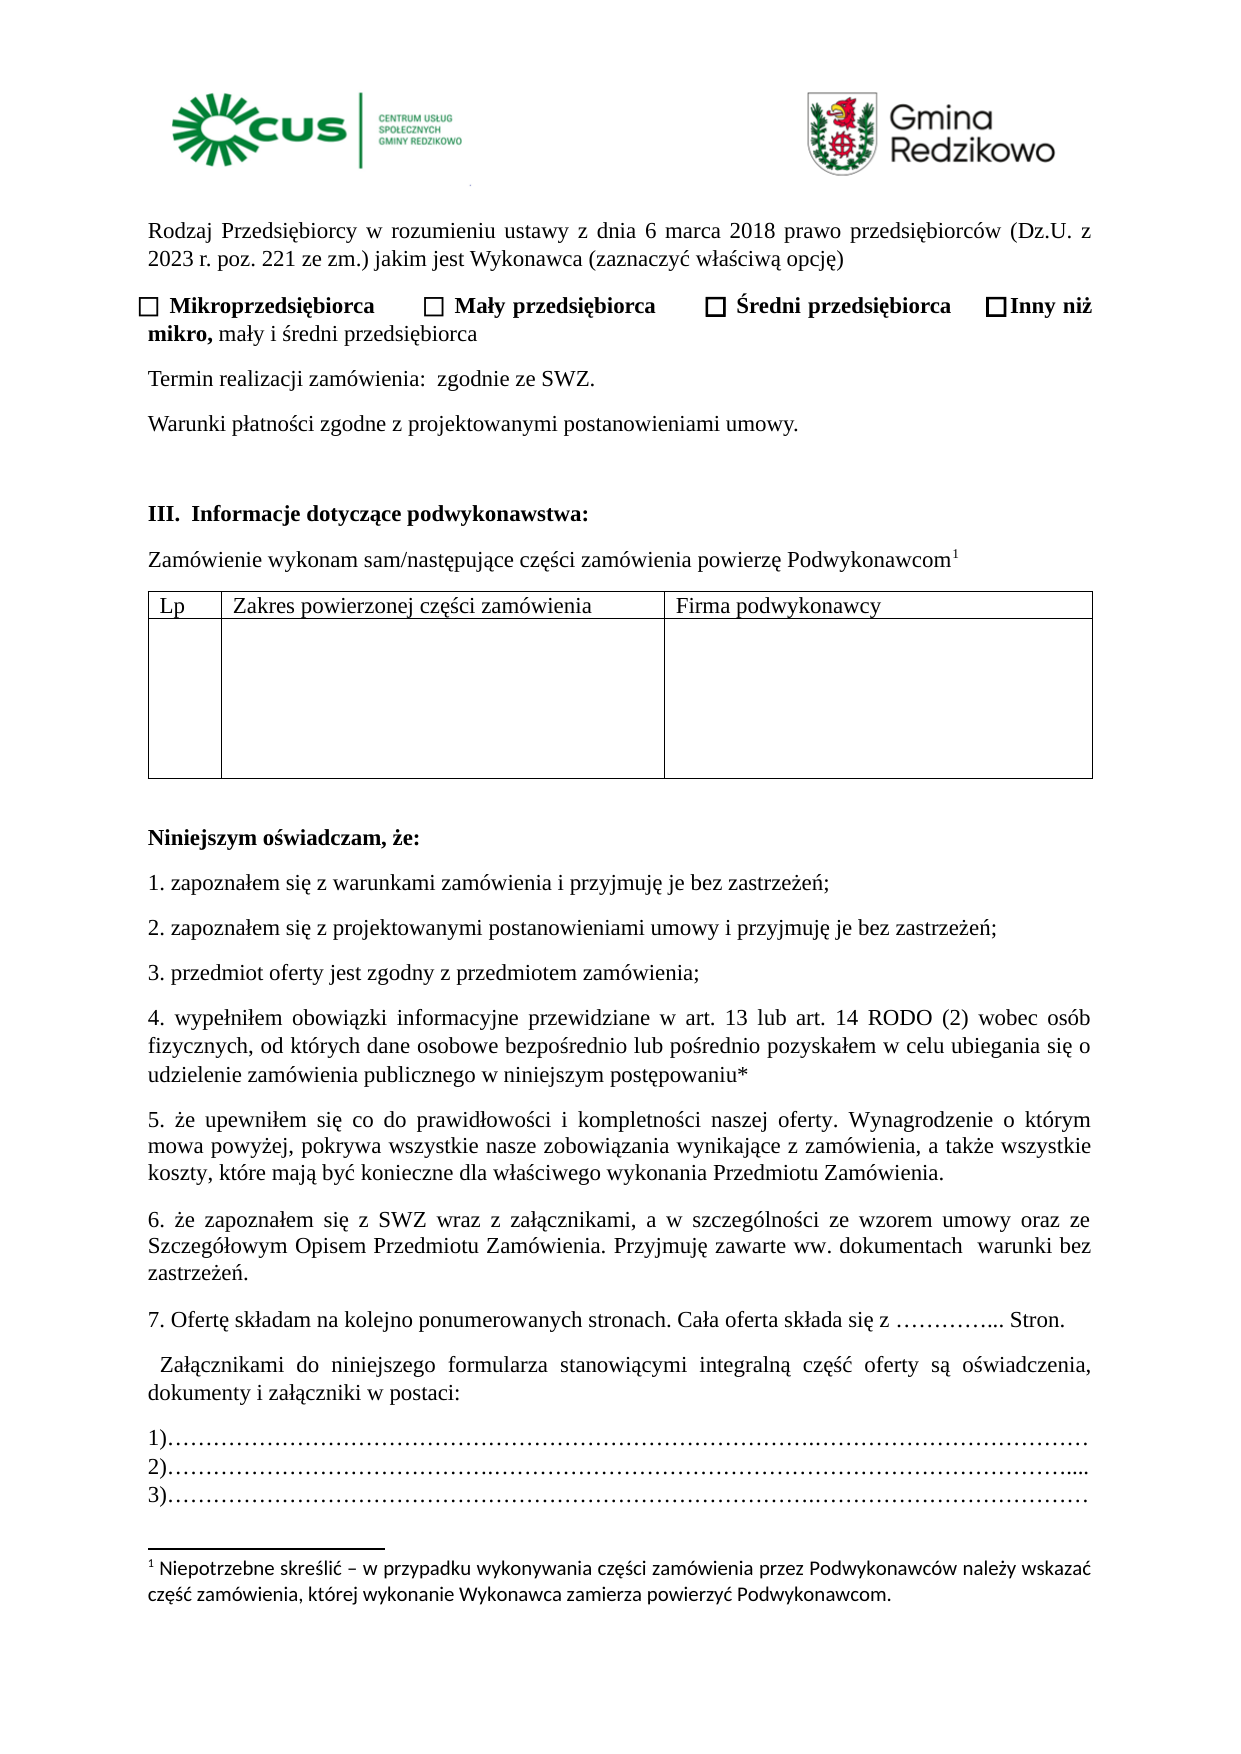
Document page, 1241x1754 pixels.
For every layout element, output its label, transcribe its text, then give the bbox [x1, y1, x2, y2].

text 1. zapoznałem się z warunkami zamówienia i przyjmuję je bez zastrzeżeń; [148, 869, 1093, 895]
text 5. że upewniłem się co do prawidłowości i kompletności naszej oferty. Wynagrodzenie o którym mowa powyżej, pokrywa wszystkie nasze zobowiązania wynikające z zamówienia, a także wszystkie koszty, które mają być konieczne dla właściwego wykonania Przedmiotu Zamówienia. [148, 1106, 1093, 1185]
table_header Firma podwykonawcy [665, 592, 1092, 618]
text Termin realizacji zamówienia: zgodnie ze SWZ. [148, 365, 1093, 392]
text III. Informacje dotyczące podwykonawstwa: [148, 501, 1093, 527]
table_cell [149, 619, 221, 777]
text 7. Ofertę składam na kolejno ponumerowanych stronach. Cała oferta składa się z …………... Stron. [148, 1306, 1093, 1332]
text Zamówienie wykonam sam/następujące części zamówienia powierzę Podwykonawcom [148, 546, 1093, 572]
text 2. zapoznałem się z projektowanymi postanowieniami umowy i przyjmuję je bez zastrzeżeń; [148, 914, 1093, 940]
text Warunki płatności zgodne z projektowanymi postanowieniami umowy. [148, 410, 1093, 437]
table_cell [222, 619, 664, 777]
text Niniejszym oświadczam, że: [148, 823, 1093, 850]
table_header Zakres powierzonej części zamówienia [222, 592, 664, 618]
text 3. przedmiot oferty jest zgodny z przedmiotem zamówienia; [148, 959, 1093, 985]
table_header Lp [149, 592, 221, 618]
text 4. wypełniłem obowiązki informacyjne przewidziane w art. 13 lub art. 14 RODO (2) wobec osób fizycznych, od których dane osobowe bezpośrednio lub pośrednio pozyskałem w celu ubiegania się o udzielenie zamówienia publicznego w niniejszym postępowaniu* [148, 1004, 1093, 1087]
table_cell [665, 619, 1092, 777]
picture [794, 79, 1068, 189]
text Rodzaj Przedsiębiorcy w rozumieniu ustawy z dnia 6 marca 2018 prawo przedsiębiorców (Dz.U. z 2023 r. poz. 221 ze zm.) jakim jest Wykonawca (zaznaczyć właściwą opcję) [148, 217, 1093, 272]
text 6. że zapoznałem się z SWZ wraz z załącznikami, a w szczególności ze wzorem umowy oraz ze Szczegółowym Opisem Przedmiotu Zamówienia. Przyjmuję zawarte ww. dokumentach warunki bez zastrzeżeń. [148, 1206, 1093, 1285]
text Załącznikami do niniejszego formularza stanowiącymi integralną część oferty są oświadczenia, dokumenty i załączniki w postaci: [148, 1351, 1093, 1406]
text ⃞ Mikroprzedsiębiorca ⃞ Mały przedsiębiorca ⃞ Średni przedsiębiorca ⃞ Inny niż mikro, mały i średni przedsiębiorca [148, 290, 1093, 346]
picture [147, 73, 479, 189]
